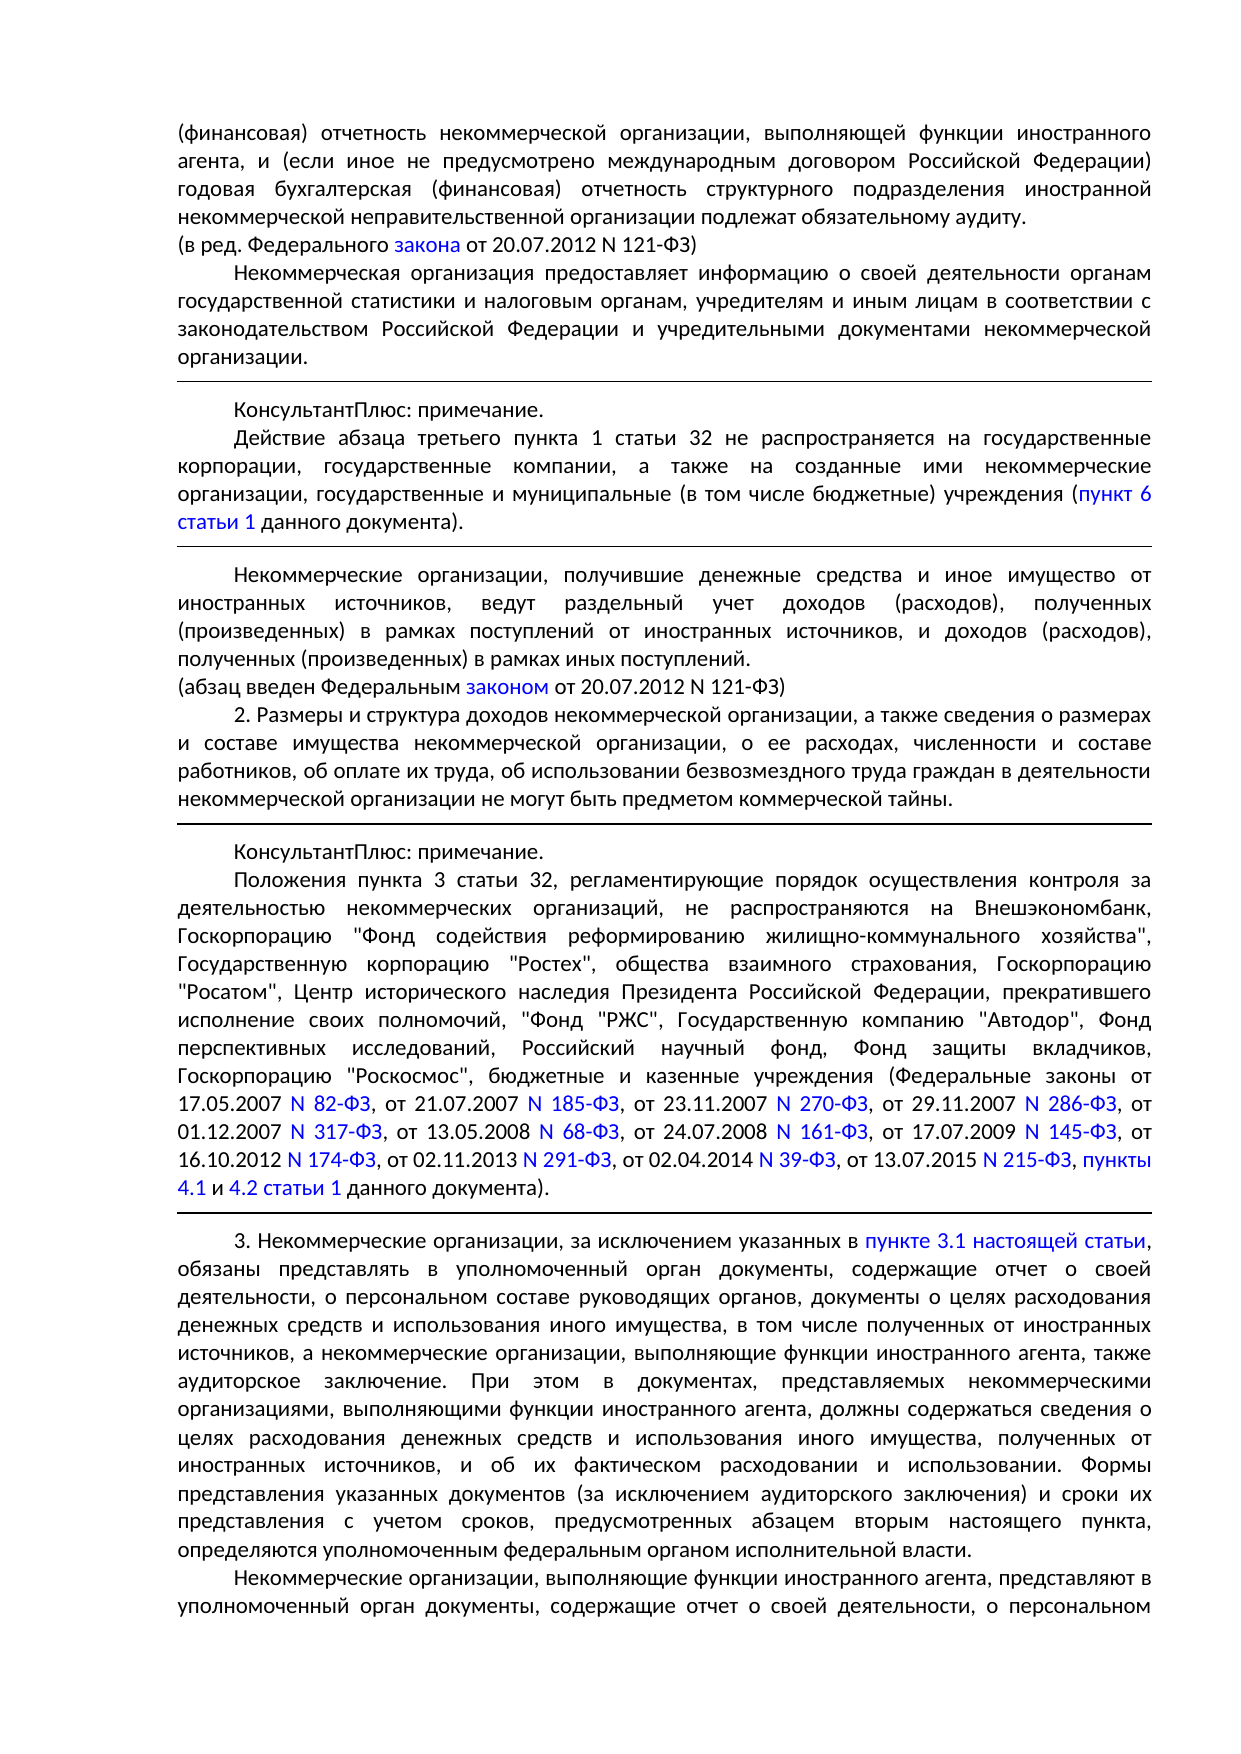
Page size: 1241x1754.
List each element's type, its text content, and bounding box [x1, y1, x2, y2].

text (в ред. Федерального закона от 20.07.2012 N 121-ФЗ) [177, 230, 1152, 258]
text 3. Некоммерческие организации, за исключением указанных в пункте 3.1 настоящей статьи, обязаны представлять в уполномоченный орган документы, содержащие отчет о своей деятельности, о персональном составе руководящих органов, документы о целях расходования денежных средств и использования иного имущества, в том числе полученных от иностранных источников, а некоммерческие организации, выполняющие функции иностранного агента, также аудиторское заключение. При этом в документах, представляемых некоммерческими организациями, выполняющими функции иностранного агента, должны содержаться сведения о целях расходования денежных средств и использования иного имущества, полученных от иностранных источников, и об их фактическом расходовании и использовании. Формы представления указанных документов (за исключением аудиторского заключения) и сроки их представления с учетом сроков, предусмотренных абзацем вторым настоящего пункта, определяются уполномоченным федеральным органом исполнительной власти. [177, 1226, 1152, 1563]
text Положения пункта 3 статьи 32, регламентирующие порядок осуществления контроля за деятельностью некоммерческих организаций, не распространяются на Внешэкономбанк, Госкорпорацию "Фонд содействия реформированию жилищно-коммунального хозяйства", Государственную корпорацию "Ростех", общества взаимного страхования, Госкорпорацию "Росатом", Центр исторического наследия Президента Российской Федерации, прекратившего исполнение своих полномочий, "Фонд "РЖС", Государственную компанию "Автодор", Фонд перспективных исследований, Российский научный фонд, Фонд защиты вкладчиков, Госкорпорацию "Роскосмос", бюджетные и казенные учреждения (Федеральные законы от 17.05.2007 N 82-ФЗ, от 21.07.2007 N 185-ФЗ, от 23.11.2007 N 270-ФЗ, от 29.11.2007 N 286-ФЗ, от 01.12.2007 N 317-ФЗ, от 13.05.2008 N 68-ФЗ, от 24.07.2008 N 161-ФЗ, от 17.07.2009 N 145-ФЗ, от 16.10.2012 N 174-ФЗ, от 02.11.2013 N 291-ФЗ, от 02.04.2014 N 39-ФЗ, от 13.07.2015 N 215-ФЗ, пункты 4.1 и 4.2 статьи 1 данного документа). [177, 865, 1152, 1202]
text КонсультантПлюс: примечание. [177, 837, 1152, 865]
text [177, 118, 1152, 230]
text КонсультантПлюс: примечание. [177, 395, 1152, 423]
text Действие абзаца третьего пункта 1 статьи 32 не распространяется на государственные корпорации, государственные компании, а также на созданные ими некоммерческие организации, государственные и муниципальные (в том числе бюджетные) учреждения (пункт 6 статьи 1 данного документа). [177, 423, 1152, 535]
text Некоммерческая организация предоставляет информацию о своей деятельности органам государственной статистики и налоговым органам, учредителям и иным лицам в соответствии с законодательством Российской Федерации и учредительными документами некоммерческой организации. [177, 258, 1152, 370]
text 2. Размеры и структура доходов некоммерческой организации, а также сведения о размерах и составе имущества некоммерческой организации, о ее расходах, численности и составе работников, об оплате их труда, об использовании безвозмездного труда граждан в деятельности некоммерческой организации не могут быть предметом коммерческой тайны. [177, 700, 1152, 812]
text (абзац введен Федеральным законом от 20.07.2012 N 121-ФЗ) [177, 672, 1152, 700]
text Некоммерческие организации, получившие денежные средства и иное имущество от иностранных источников, ведут раздельный учет доходов (расходов), полученных (произведенных) в рамках поступлений от иностранных источников, и доходов (расходов), полученных (произведенных) в рамках иных поступлений. [177, 560, 1152, 672]
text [177, 1563, 1152, 1619]
